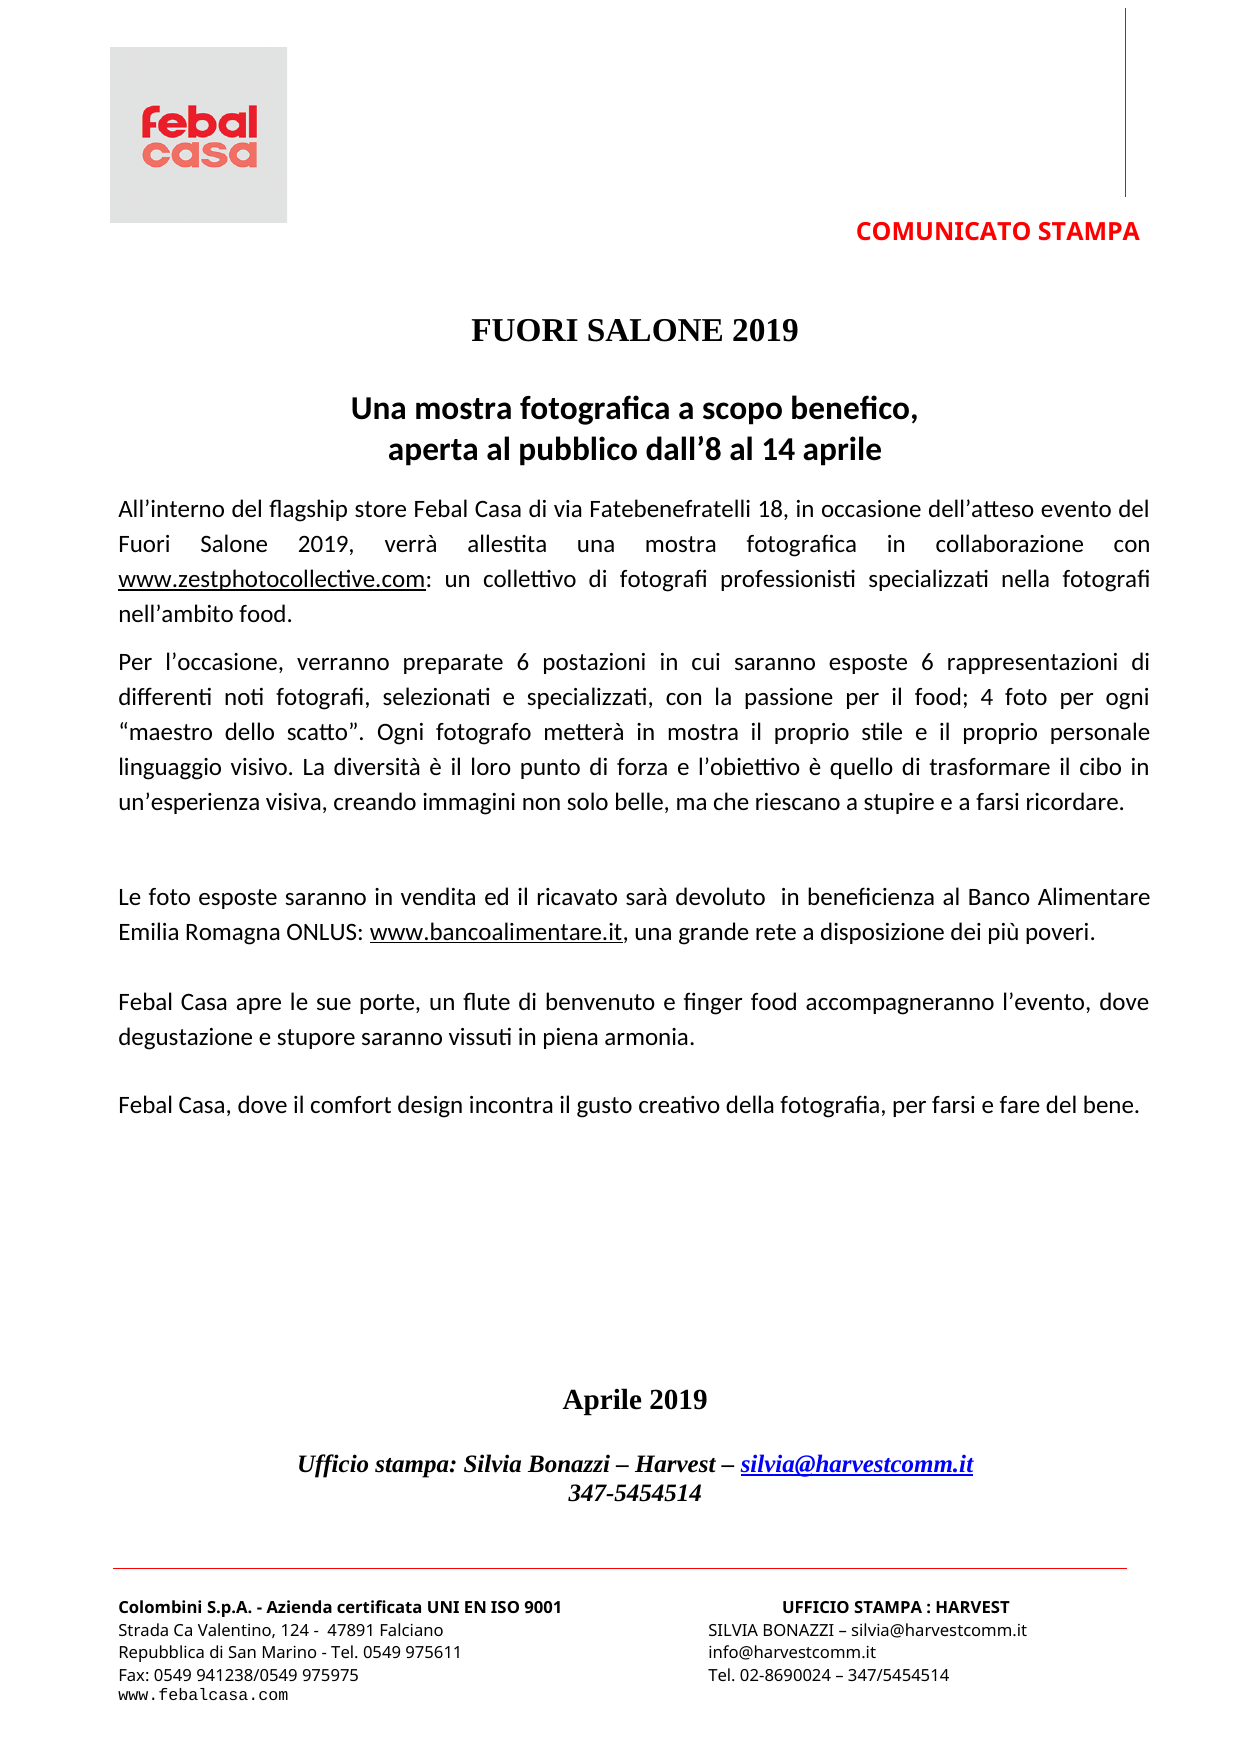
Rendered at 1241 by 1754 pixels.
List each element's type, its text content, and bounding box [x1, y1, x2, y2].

text Febal Casa apre le sue porte, un flute di benvenuto e finger food accompagneranno l’evento, dove degustazione e stupore saranno vissuti in piena armonia. [118, 986, 1152, 1051]
picture [110, 47, 288, 223]
text Una mostra fotografica a scopo benefico, [118, 387, 1152, 427]
text FUORI SALONE 2019 [118, 310, 1152, 348]
text Ufficio stampa: Silvia Bonazzi – Harvest – silvia@harvestcomm.it [118, 1449, 1152, 1478]
text 347-5454514 [118, 1478, 1152, 1507]
text Per l’occasione, verranno preparate 6 postazioni in cui saranno esposte 6 rappresentazioni di differenti noti fotografi, selezionati e specializzati, con la passione per il food; 4 foto per ogni “maestro dello scatto”. Ogni fotografo metterà in mostra il proprio stile e il proprio personale linguaggio visivo. La diversità è il loro punto di forza e l’obiettivo è quello di trasformare il cibo in un’esperienza visiva, creando immagini non solo belle, ma che riescano a stupire e a farsi ricordare. [118, 646, 1152, 816]
text Febal Casa, dove il comfort design incontra il gusto creativo della fotografia, per farsi e fare del bene. [118, 1089, 1152, 1119]
text All’interno del flagship store Febal Casa di via Fatebenefratelli 18, in occasione dell’atteso evento del Fuori Salone 2019, verrà allestita una mostra fotografica in collaborazione con www.zestphotocollective.com: un collettivo di fotografi professionisti specializzati nella fotografi nell’ambito food. [118, 493, 1152, 629]
text Le foto esposte saranno in vendita ed il ricavato sarà devoluto in beneficienza al Banco Alimentare Emilia Romagna ONLUS: www.bancoalimentare.it, una grande rete a disposizione dei più poveri. [118, 881, 1152, 946]
text aperta al pubblico dall’8 al 14 aprile [118, 427, 1152, 468]
text Aprile 2019 [118, 1382, 1152, 1416]
